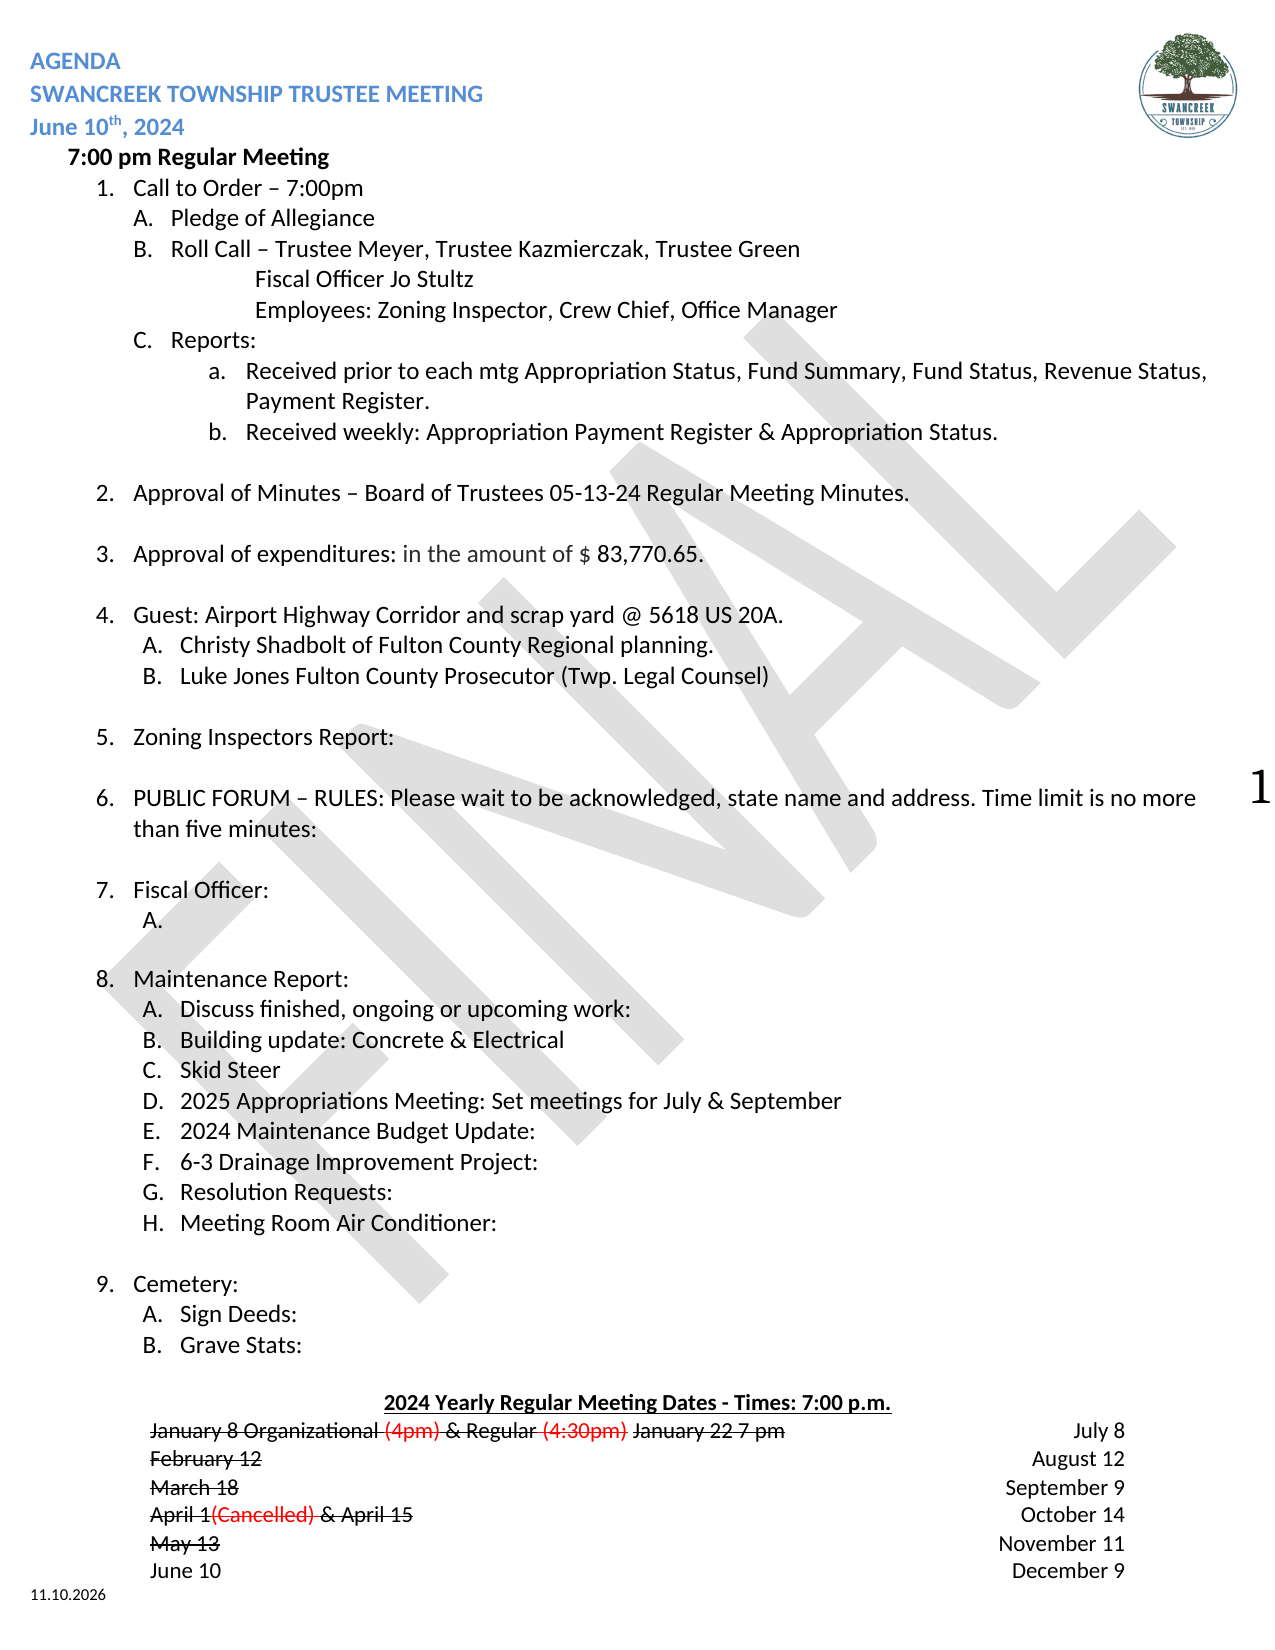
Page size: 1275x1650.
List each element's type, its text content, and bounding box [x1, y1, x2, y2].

list Luke Jones Fulton County Prosecutor (Twp. Legal Counsel) [142, 660, 1245, 691]
list Discuss finished, ongoing or upcoming work: [142, 993, 1245, 1024]
list Meeting Room Air Conditioner: [142, 1207, 1245, 1238]
list Resolution Requests: [142, 1177, 1245, 1207]
list Zoning Inspectors Report: [96, 721, 1245, 752]
list Reports: [133, 324, 1245, 355]
list Fiscal Officer: [96, 874, 1245, 904]
list Received weekly: Appropriation Payment Register & Appropriation Status. [208, 416, 1245, 447]
list Received prior to each mtg Appropriation Status, Fund Summary, Fund Status, Revenue Status, Payment Register. [208, 355, 1245, 416]
list Maintenance Report: [96, 963, 1245, 993]
list PUBLIC FORUM – RULES: Please wait to be acknowledged, state name and address. Time limit is no more than five minutes: [96, 782, 1245, 843]
list Christy Shadbolt of Fulton County Regional planning. [142, 630, 1245, 660]
text Employees: Zoning Inspector, Crew Chief, Office Manager [180, 294, 1245, 324]
list 6-3 Drainage Improvement Project: [142, 1146, 1245, 1177]
list Sign Deeds: [142, 1299, 1245, 1329]
list Call to Order – 7:00pm [96, 172, 1245, 202]
list Roll Call – Trustee Meyer, Trustee Kazmierczak, Trustee Green [133, 233, 1245, 263]
list Skid Steer [142, 1054, 1245, 1085]
list Cemetery: [96, 1268, 1245, 1299]
list Guest: Airport Highway Corridor and scrap yard @ 5618 US 20A. [96, 599, 1245, 630]
text 7:00 pm Regular Meeting [67, 141, 1245, 172]
list Approval of expenditures: in the amount of $ 83,770.65. [96, 538, 1245, 569]
list 2025 Appropriations Meeting: Set meetings for July & September [142, 1085, 1245, 1116]
list Approval of Minutes – Board of Trustees 05-13-24 Regular Meeting Minutes. [96, 477, 1245, 508]
text Fiscal Officer Jo Stultz [217, 263, 1245, 294]
list 2024 Maintenance Budget Update: [142, 1116, 1245, 1146]
picture [1129, 26, 1247, 144]
list Pledge of Allegiance [133, 202, 1245, 233]
list Building update: Concrete & Electrical [142, 1024, 1245, 1054]
list Grave Stats: [142, 1329, 1245, 1360]
